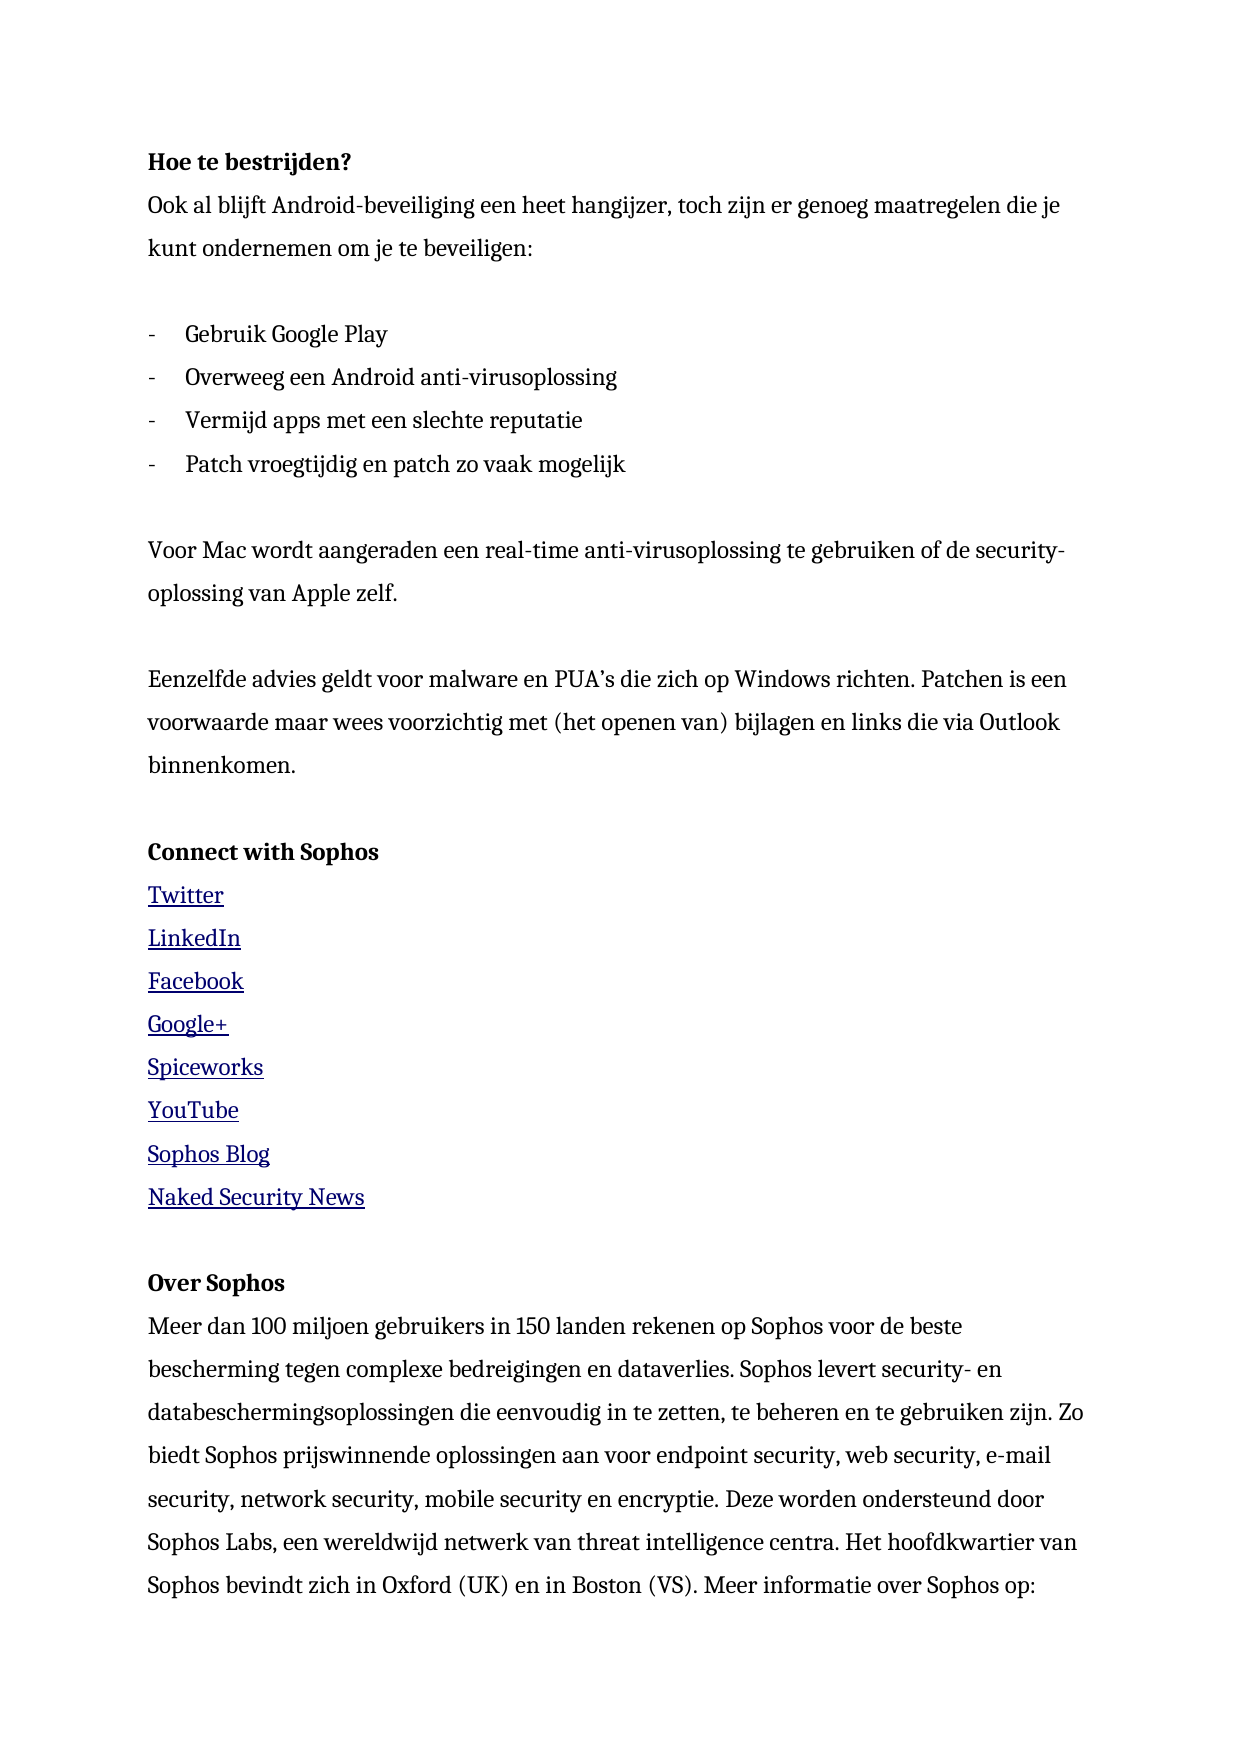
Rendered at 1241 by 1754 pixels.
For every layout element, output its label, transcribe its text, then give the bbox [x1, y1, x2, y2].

list Overweeg een Android anti-virusoplossing [148, 363, 1093, 392]
text YouTube [148, 1096, 1093, 1125]
list Patch vroegtijdig en patch zo vaak mogelijk [148, 449, 1093, 478]
text Voor Mac wordt aangeraden een real-time anti-virusoplossing te gebruiken of de security-oplossing van Apple zelf. [148, 536, 1093, 608]
text Ook al blijft Android-beveiliging een heet hangijzer, toch zijn er genoeg maatregelen die je kunt ondernemen om je te beveiligen: [148, 191, 1093, 263]
text Hoe te bestrijden? [148, 148, 1093, 176]
text Connect with Sophos [148, 838, 1093, 866]
text Facebook [148, 967, 1093, 996]
text Sophos Blog [148, 1139, 1093, 1168]
text Naked Security News [148, 1183, 1093, 1211]
text Eenzelfde advies geldt voor malware en PUA’s die zich op Windows richten. Patchen is een voorwaarde maar wees voorzichtig met (het openen van) bijlagen en links die via Outlook binnenkomen. [148, 665, 1093, 780]
text Over Sophos [148, 1269, 1093, 1298]
list Gebruik Google Play [148, 320, 1093, 349]
text LinkedIn [148, 924, 1093, 953]
text Spiceworks [148, 1053, 1093, 1082]
text Google+ [148, 1010, 1093, 1039]
list Vermijd apps met een slechte reputatie [148, 406, 1093, 435]
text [148, 1312, 1093, 1599]
text Twitter [148, 881, 1093, 909]
